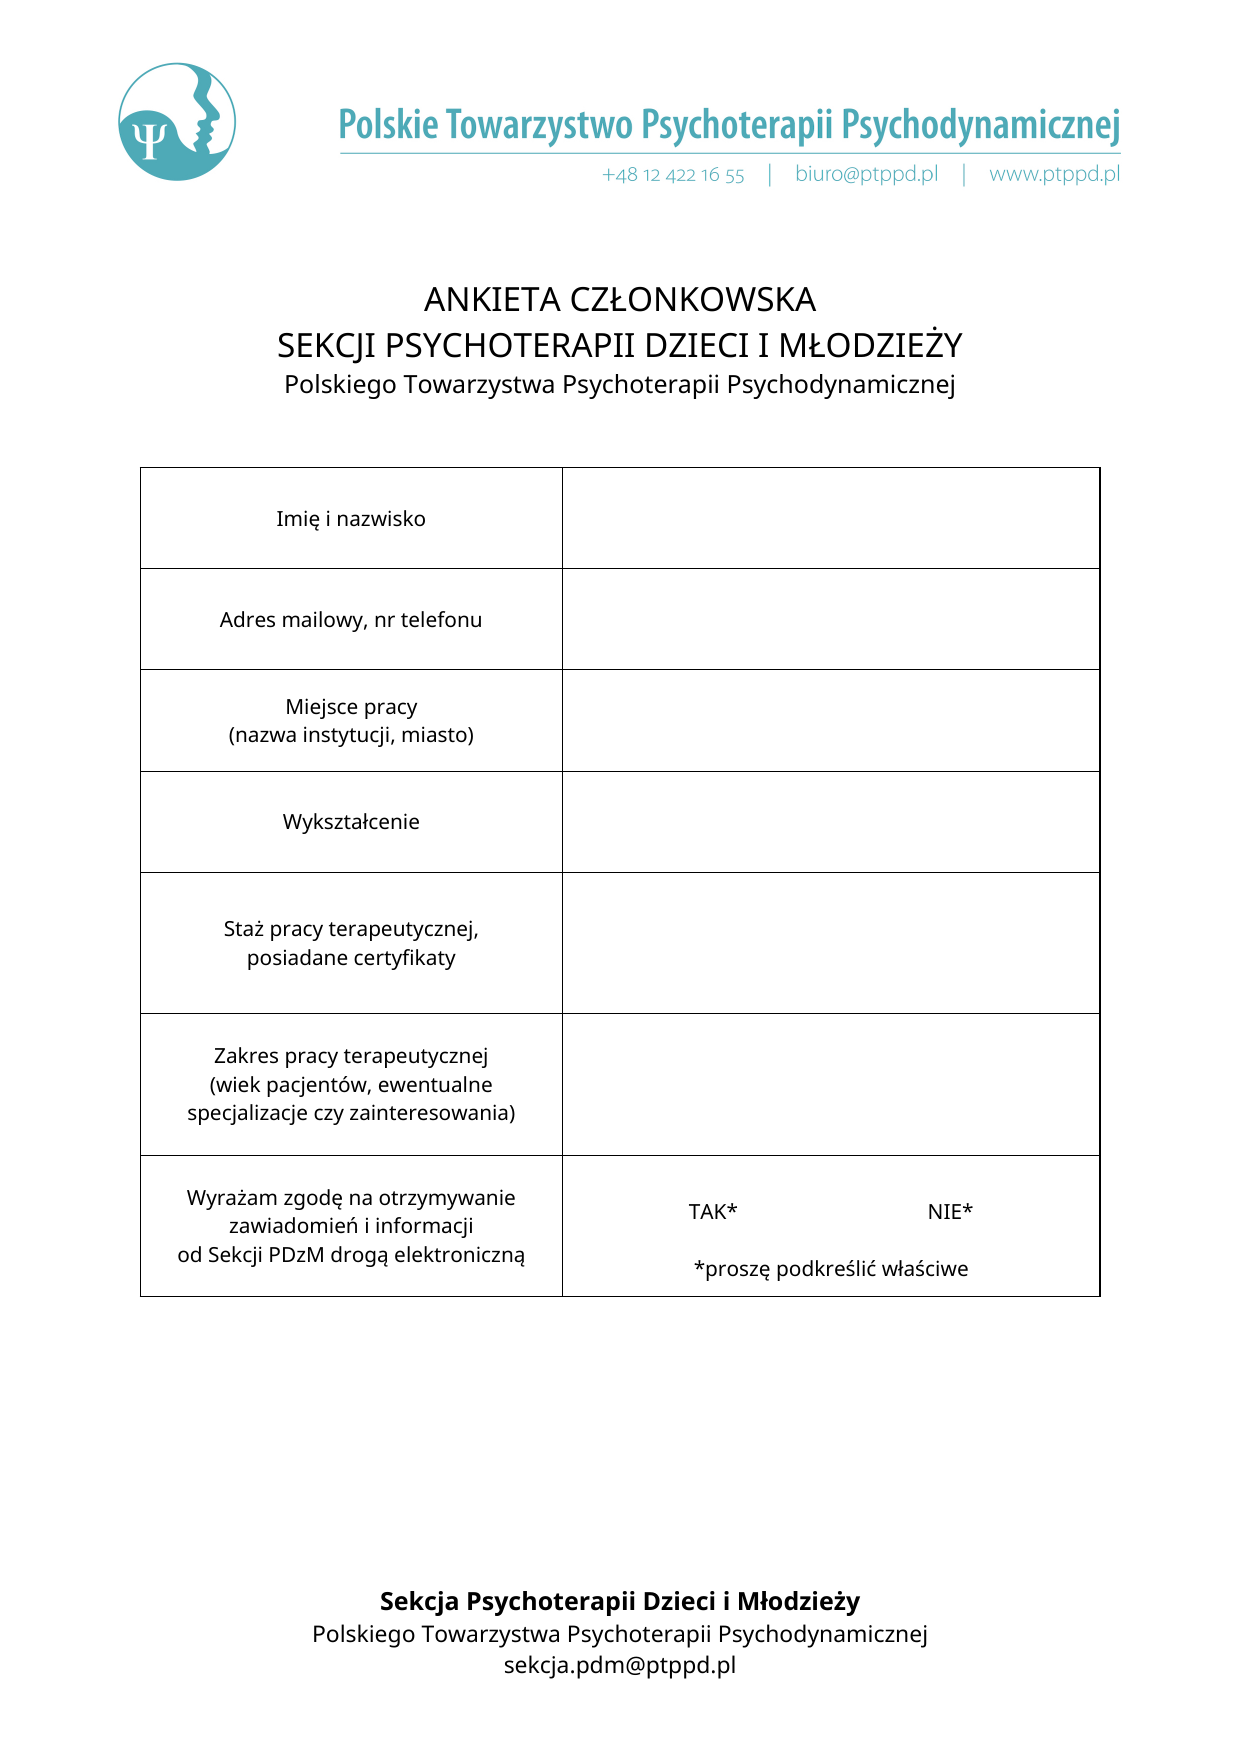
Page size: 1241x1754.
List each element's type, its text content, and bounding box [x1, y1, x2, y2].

table_cell Wyrażam zgodę na otrzymywanie zawiadomień i informacji od Sekcji PDzM drogą elektroniczną [141, 1156, 562, 1296]
text ANKIETA CZŁONKOWSKA [130, 276, 1110, 322]
table_cell [563, 772, 1099, 872]
table_header Imię i nazwisko [141, 468, 562, 568]
text SEKCJI PSYCHOTERAPII DZIECI I MŁODZIEŻY [130, 322, 1110, 367]
table_cell [563, 1014, 1099, 1154]
table_cell [563, 873, 1099, 1013]
table_cell Adres mailowy, nr telefonu [141, 569, 562, 669]
table_cell Wykształcenie [141, 772, 562, 872]
table_cell [563, 670, 1099, 771]
picture [1, 0, 1241, 219]
table_cell Miejsce pracy (nazwa instytucji, miasto) [141, 670, 562, 771]
text Polskiego Towarzystwa Psychoterapii Psychodynamicznej [130, 367, 1110, 401]
table_cell Zakres pracy terapeutycznej (wiek pacjentów, ewentualne specjalizacje czy zainteresowania) [141, 1014, 562, 1154]
table_cell TAK* NIE* *proszę podkreślić właściwe [563, 1156, 1099, 1296]
table_cell Staż pracy terapeutycznej, posiadane certyfikaty [141, 873, 562, 1013]
table_cell [563, 569, 1099, 669]
table_header [563, 468, 1099, 568]
